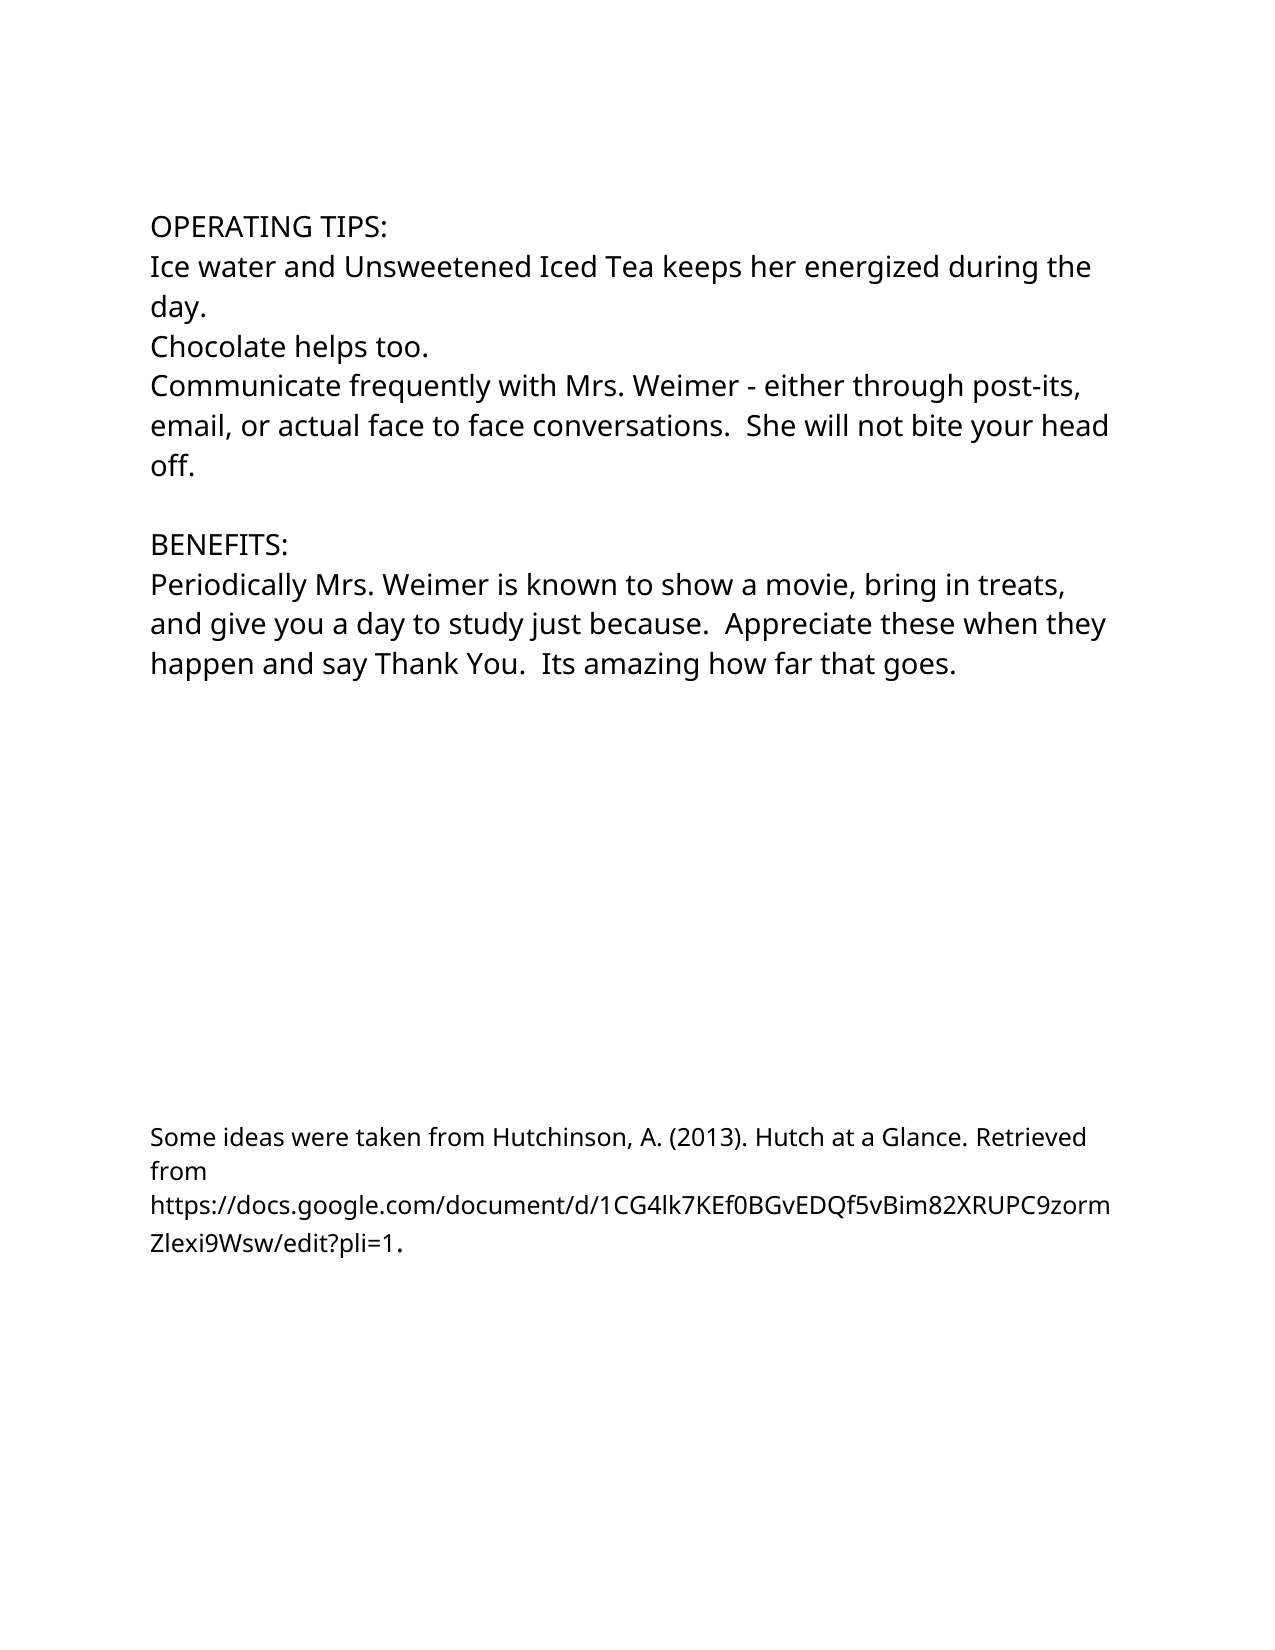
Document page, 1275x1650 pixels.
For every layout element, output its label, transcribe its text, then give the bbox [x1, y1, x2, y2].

text Ice water and Unsweetened Iced Tea keeps her energized during the day. [150, 246, 1125, 326]
text Communicate frequently with Mrs. Weimer - either through post-its, email, or actual face to face conversations. She will not bite your head off. [150, 366, 1125, 484]
text Periodically Mrs. Weimer is known to show a movie, bring in treats, and give you a day to study just because. Appreciate these when they happen and say Thank You. Its amazing how far that goes. [150, 564, 1125, 683]
text Some ideas were taken from Hutchinson, A. (2013). Hutch at a Glance. Retrieved from https://docs.google.com/document/d/1CG4lk7KEf0BGvEDQf5vBim82XRUPC9zormZlexi9Wsw/edit?pli=1. [150, 1119, 1125, 1261]
text OPERATING TIPS: [150, 207, 1125, 246]
text BENEFITS: [150, 524, 1125, 564]
text Chocolate helps too. [150, 326, 1125, 366]
